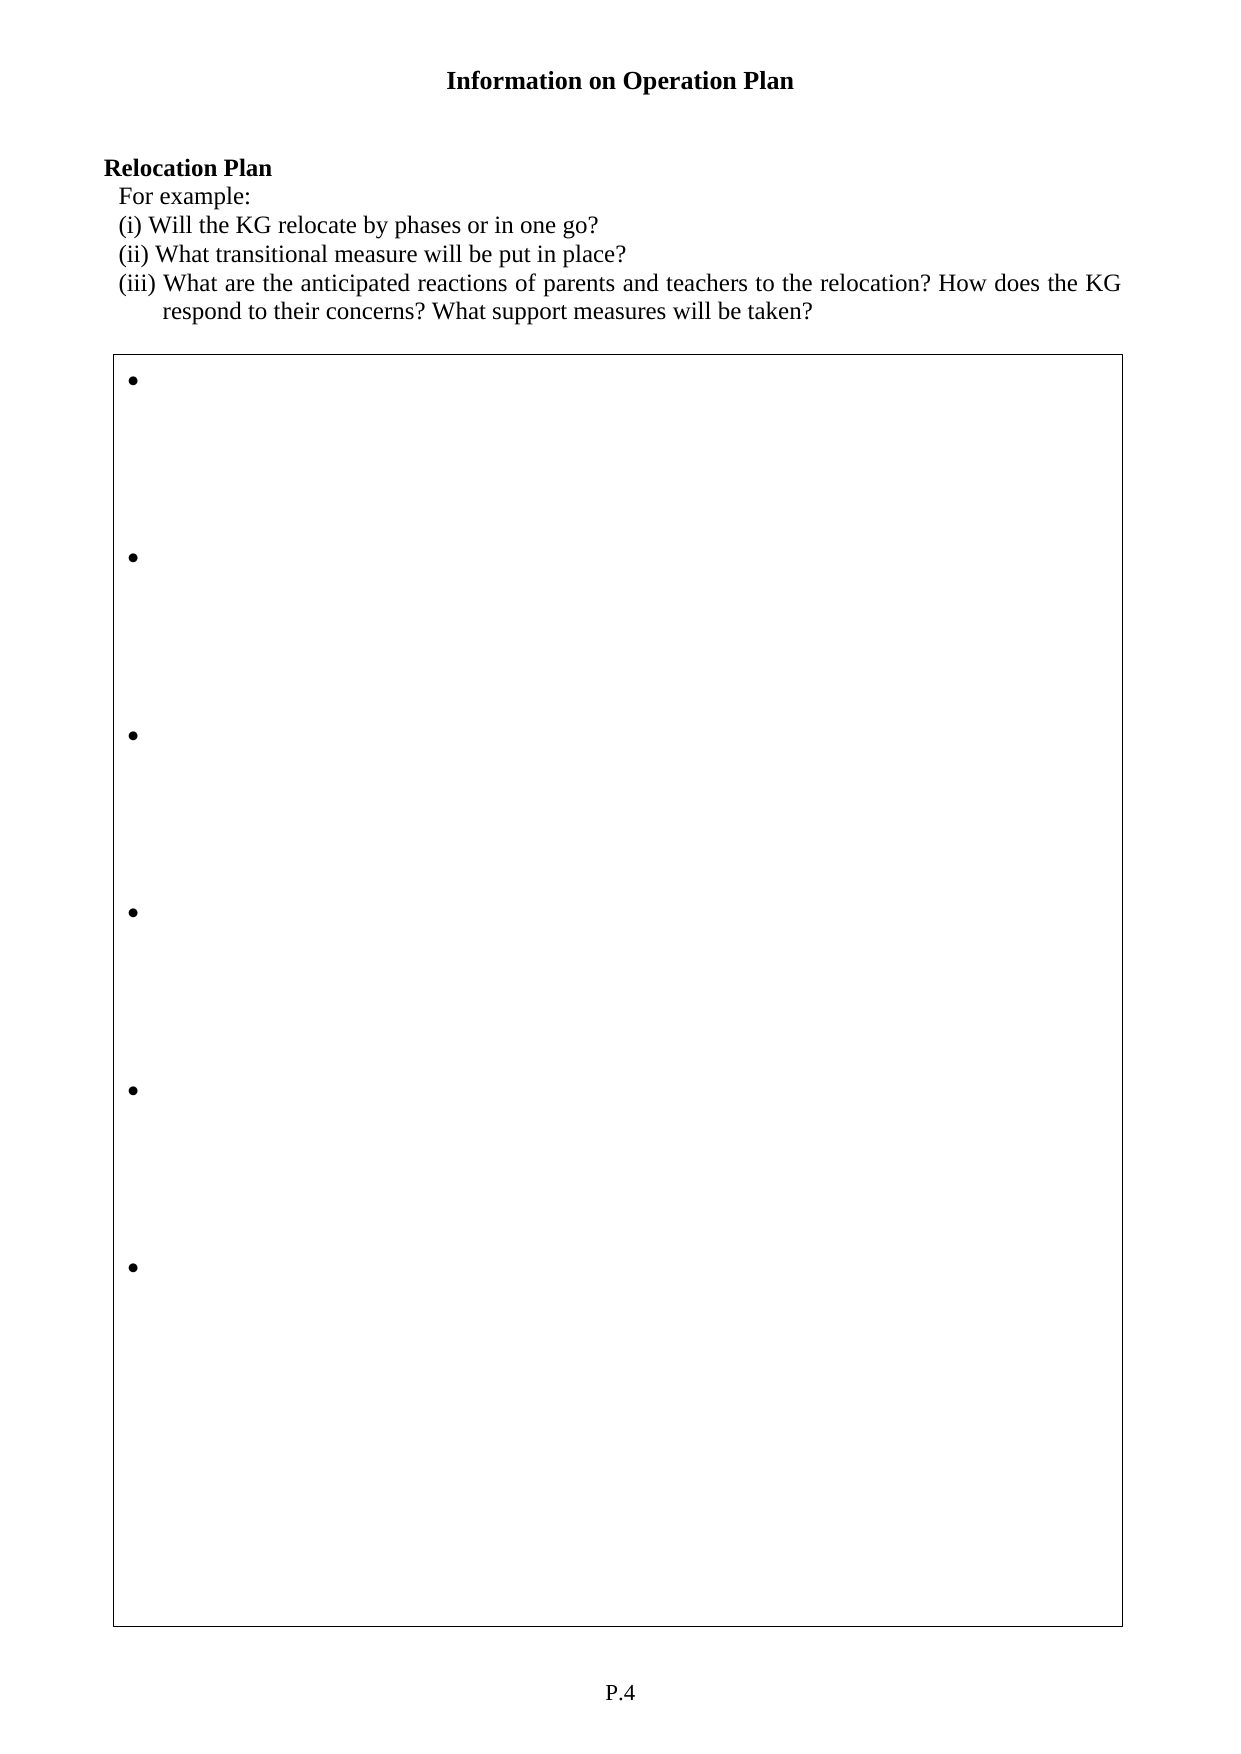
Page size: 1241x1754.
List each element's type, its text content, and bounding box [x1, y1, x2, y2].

text (iii) What are the anticipated reactions of parents and teachers to the relocation? How does the KG respond to their concerns? What support measures will be taken? [118, 268, 1122, 325]
text (ii) What transitional measure will be put in place? [118, 239, 1122, 268]
text (i) Will the KG relocate by phases or in one go? [118, 210, 1122, 239]
text For example: [118, 181, 1122, 210]
text Relocation Plan [103, 153, 1152, 181]
